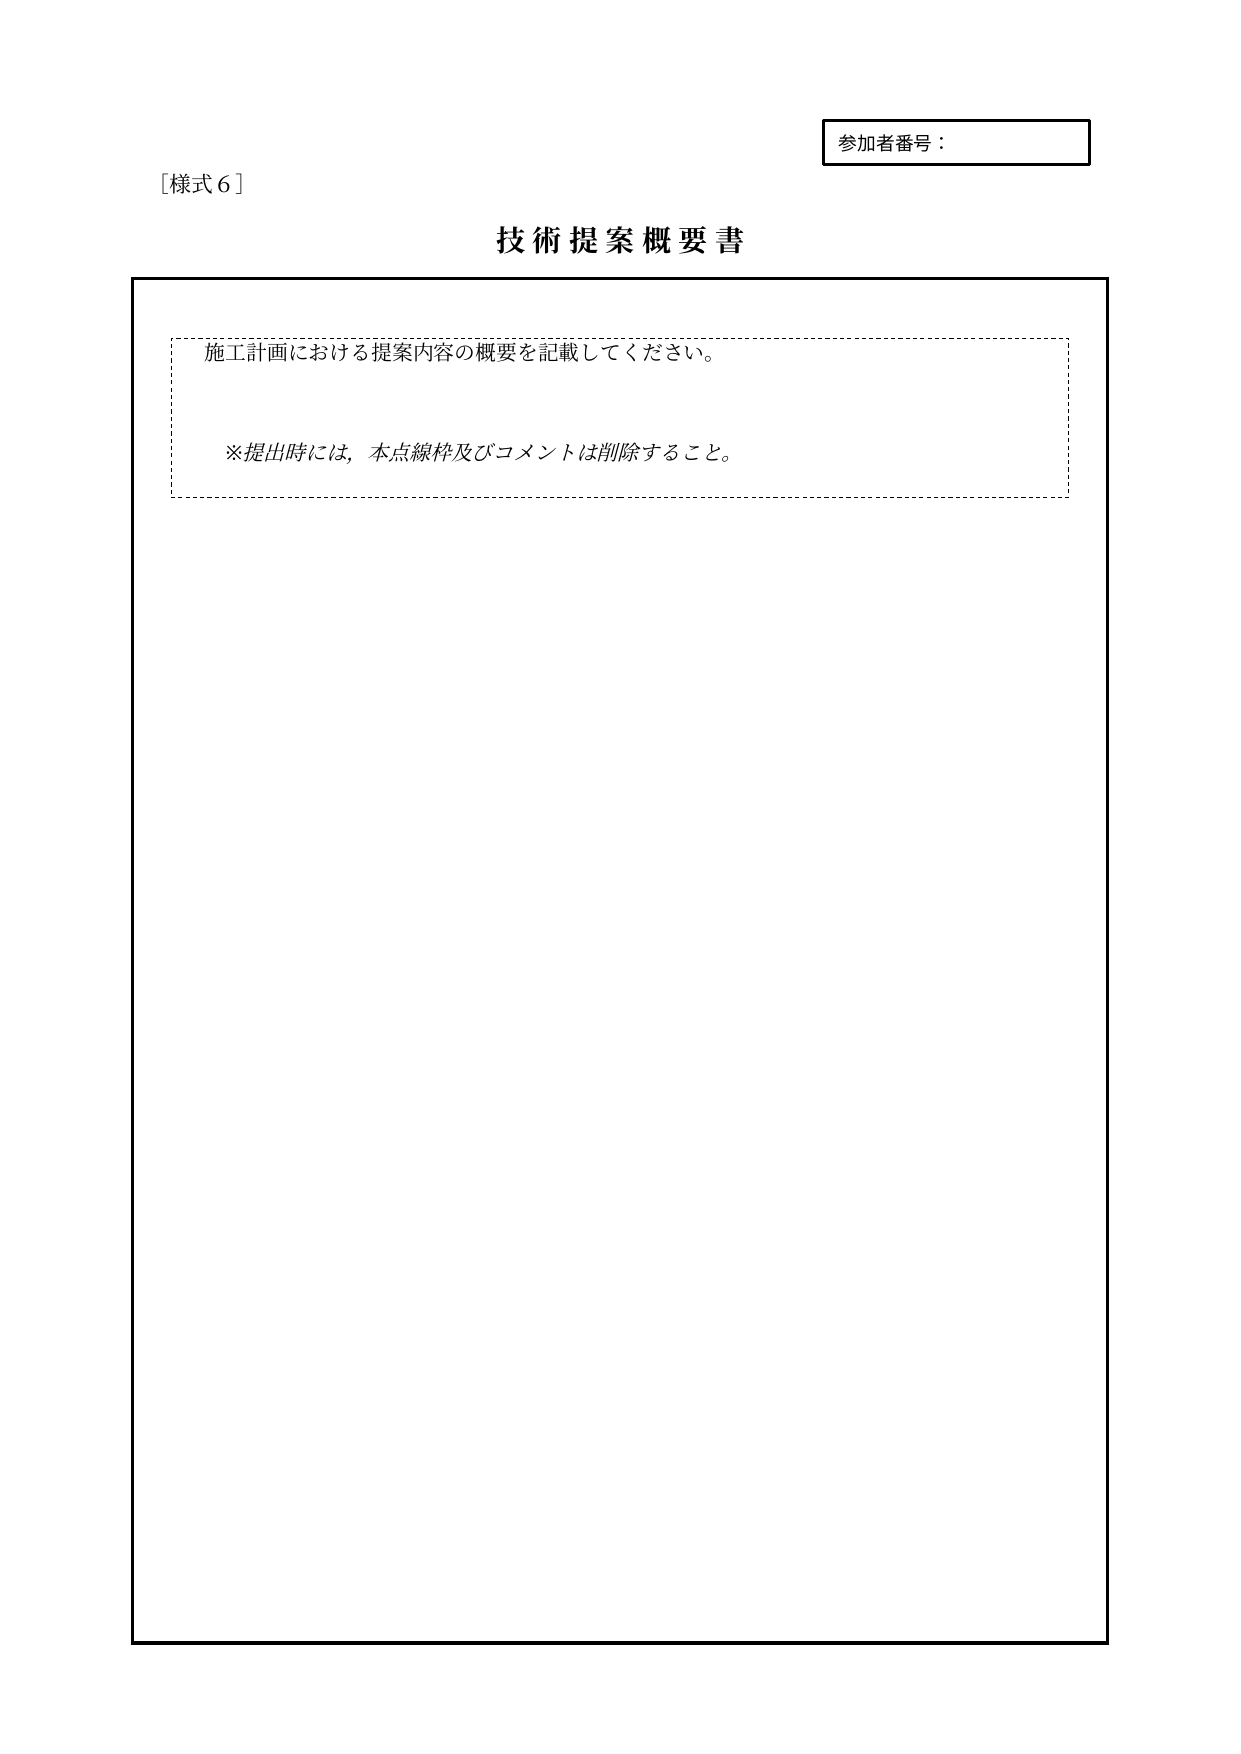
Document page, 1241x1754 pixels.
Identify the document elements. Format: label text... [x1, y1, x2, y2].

table_header [134, 280, 1106, 1641]
text 技術提案概要書 [148, 202, 1092, 277]
text ［様式６］ [148, 164, 1092, 202]
